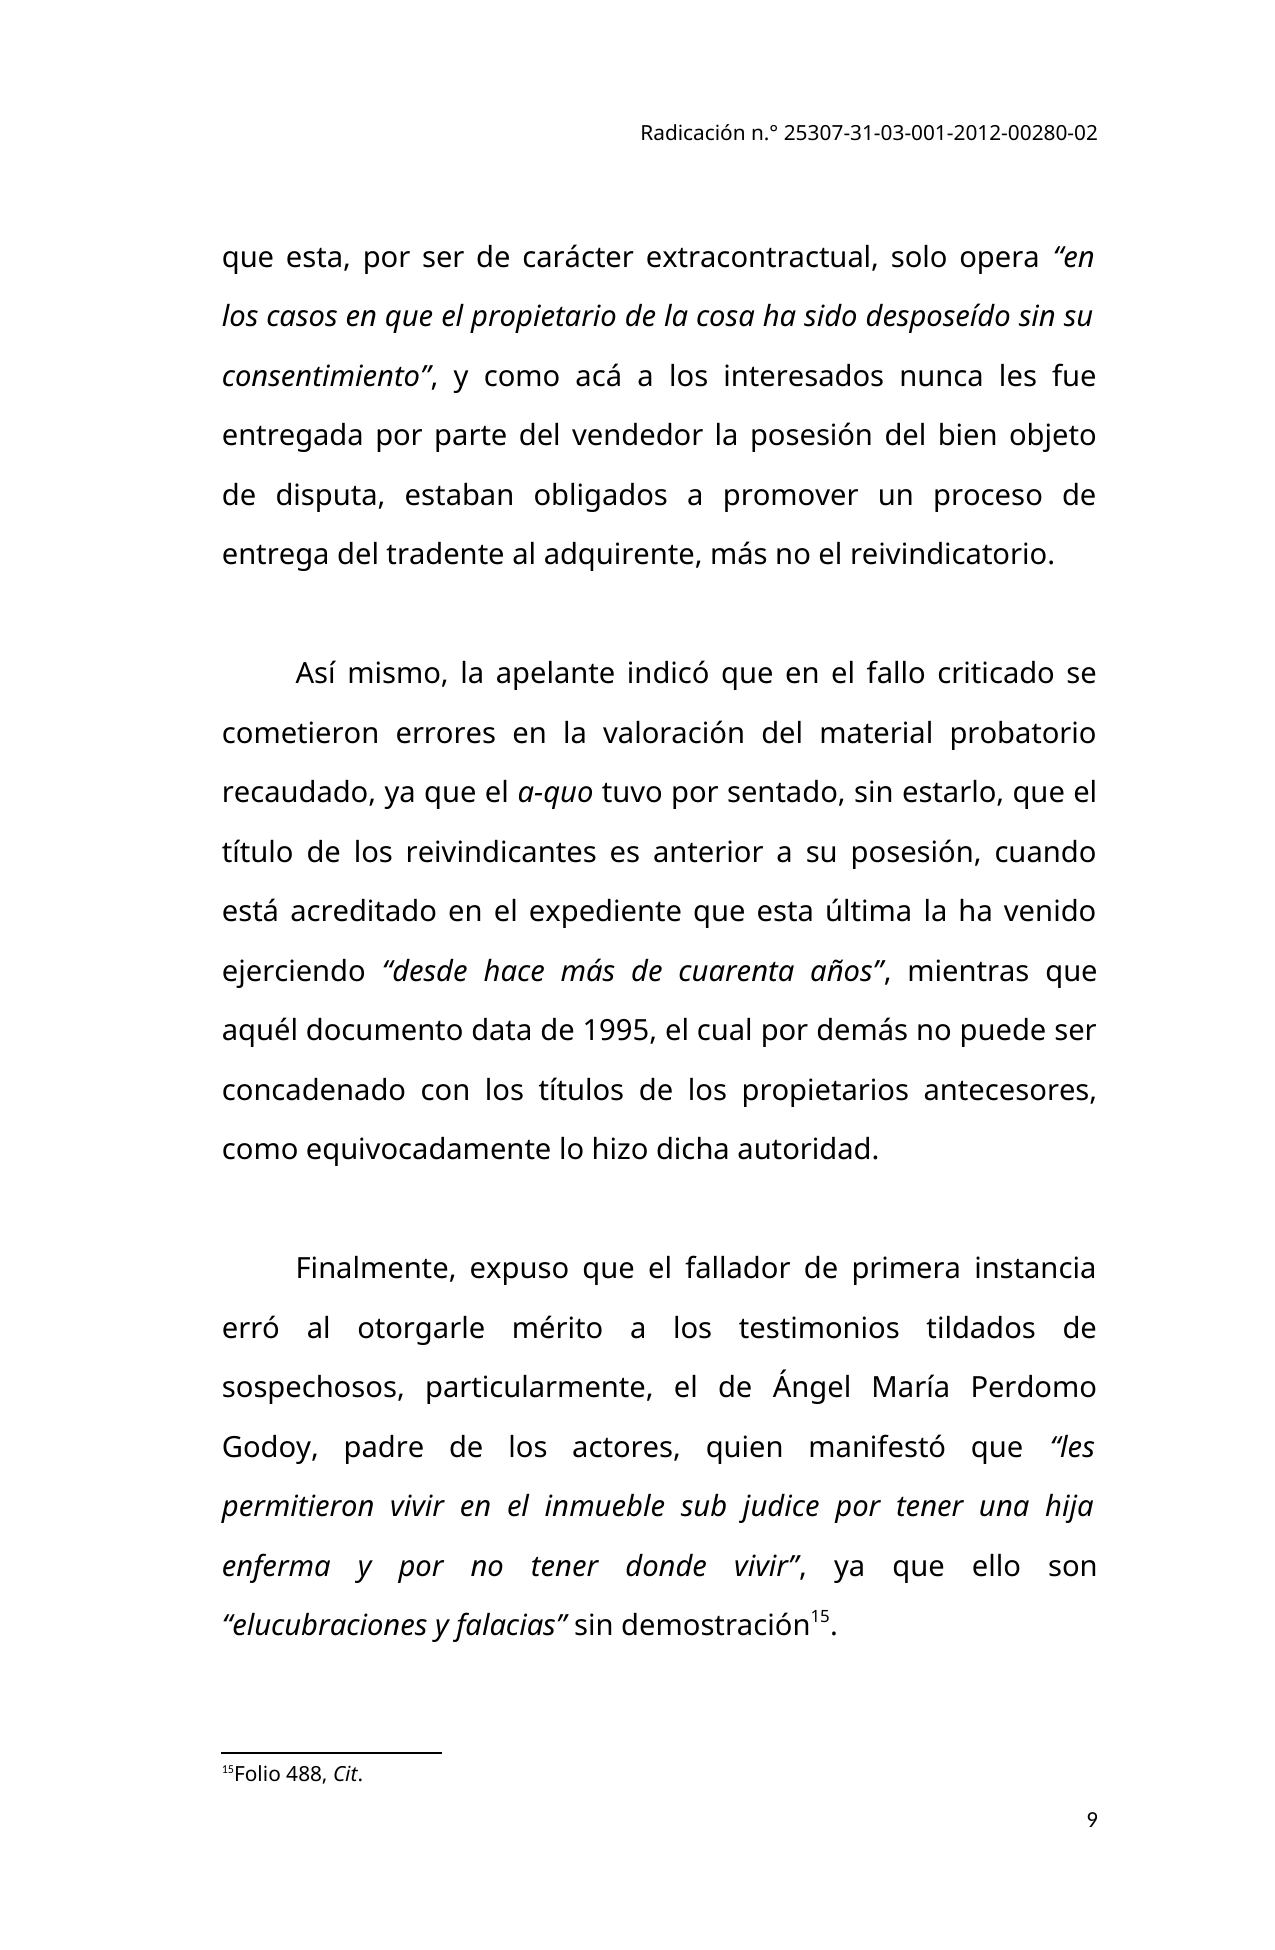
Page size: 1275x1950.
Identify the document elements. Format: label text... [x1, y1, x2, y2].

text Finalmente, expuso que el fallador de primera instancia erró al otorgarle mérito a los testimonios tildados de sospechosos, particularmente, el de Ángel María Perdomo Godoy, padre de los actores, quien manifestó que “les permitieron vivir en el inmueble sub judice por tener una hija enferma y por no tener donde vivir”, ya que ello son “elucubraciones y falacias” sin demostración. [222, 1247, 1098, 1644]
text Así mismo, la apelante indicó que en el fallo criticado se cometieron errores en la valoración del material probatorio recaudado, ya que el a-quo tuvo por sentado, sin estarlo, que el título de los reivindicantes es anterior a su posesión, cuando está acreditado en el expediente que esta última la ha venido ejerciendo “desde hace más de cuarenta años”, mientras que aquél documento data de 1995, el cual por demás no puede ser concadenado con los títulos de los propietarios antecesores, como equivocadamente lo hizo dicha autoridad. [222, 653, 1098, 1168]
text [222, 236, 1098, 573]
